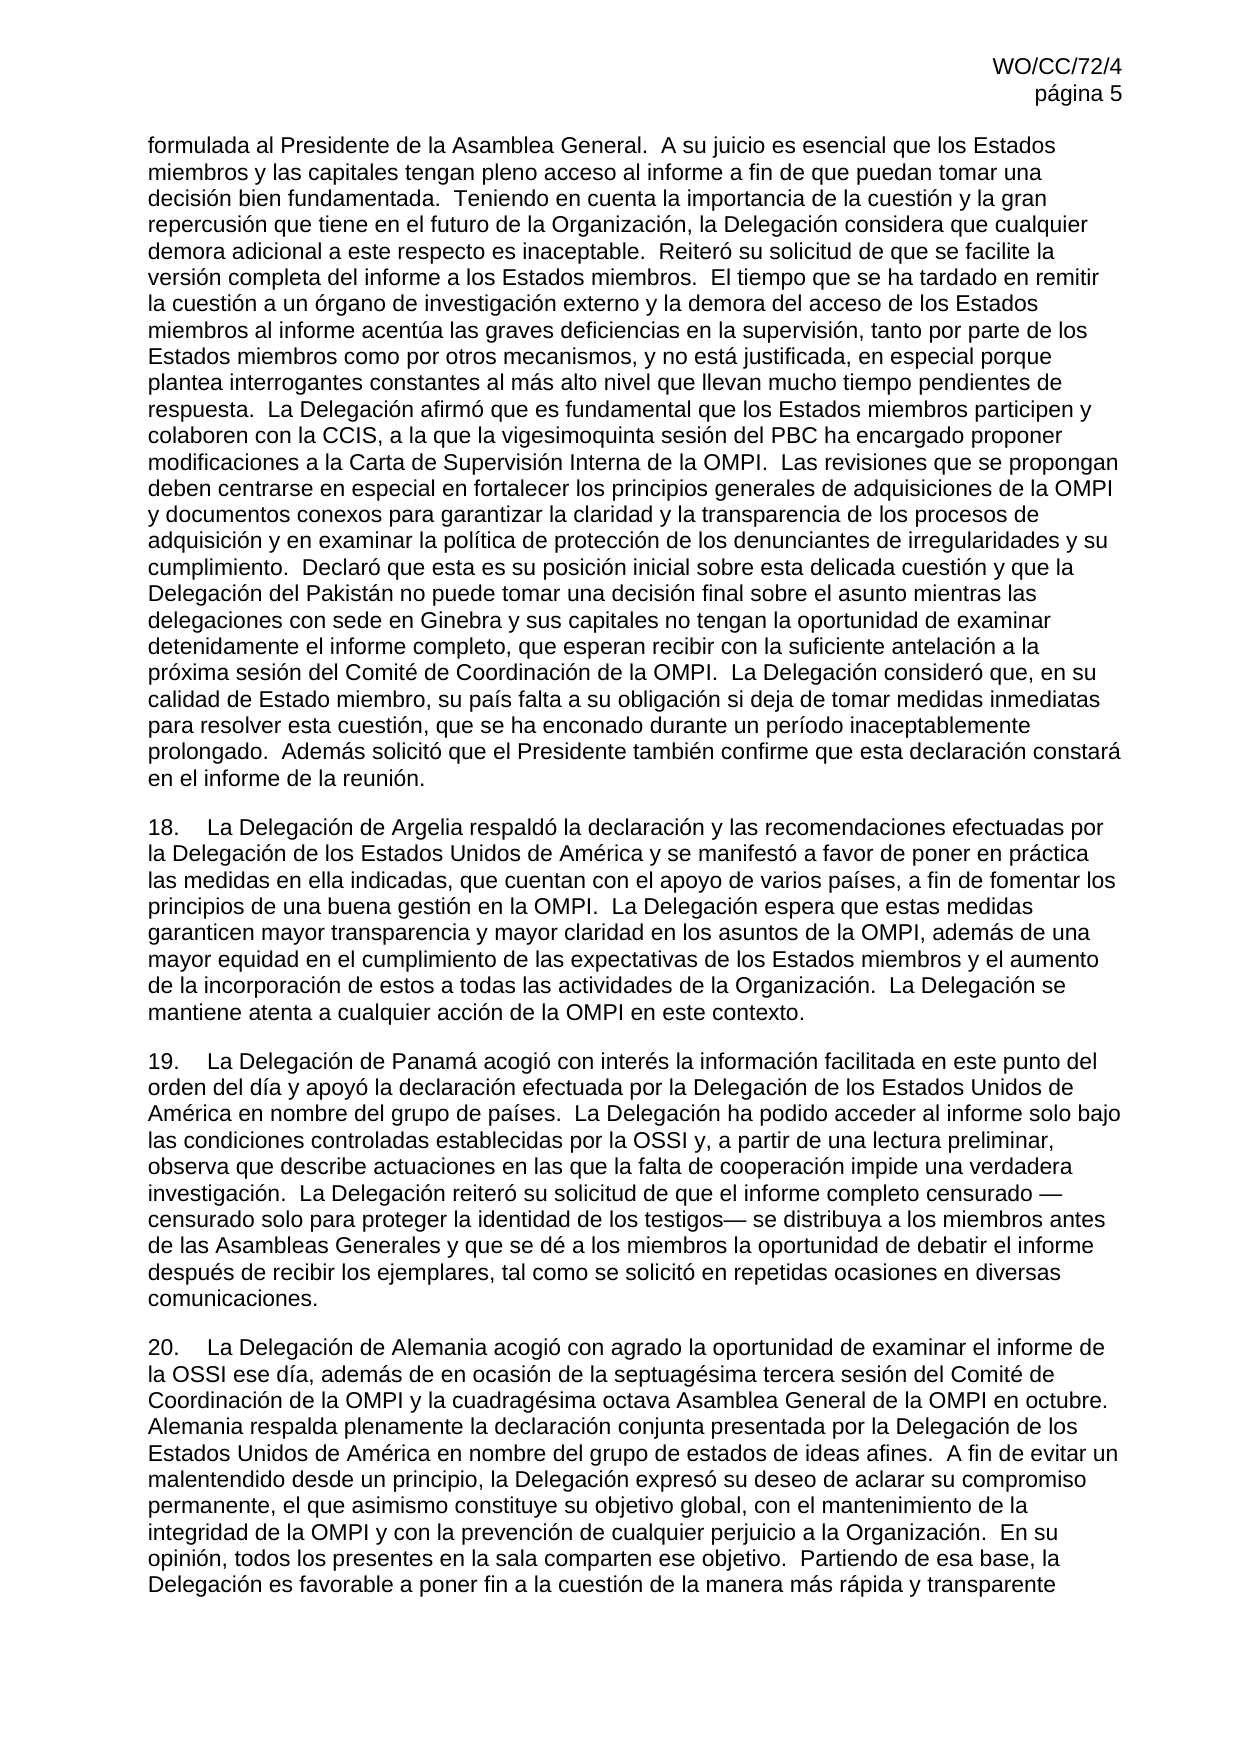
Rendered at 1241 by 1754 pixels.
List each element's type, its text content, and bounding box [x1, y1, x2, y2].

text La Delegación de Panamá acogió con interés la información facilitada en este punto del orden del día y apoyó la declaración efectuada por la Delegación de los Estados Unidos de América en nombre del grupo de países. La Delegación ha podido acceder al informe solo bajo las condiciones controladas establecidas por la OSSI y, a partir de una lectura preliminar, observa que describe actuaciones en las que la falta de cooperación impide una verdadera investigación. La Delegación reiteró su solicitud de que el informe completo censurado —censurado solo para proteger la identidad de los testigos— se distribuya a los miembros antes de las Asambleas Generales y que se dé a los miembros la oportunidad de debatir el informe después de recibir los ejemplares, tal como se solicitó en repetidas ocasiones en diversas comunicaciones. [148, 1048, 1122, 1311]
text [148, 132, 1122, 791]
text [148, 1334, 1122, 1598]
text La Delegación de Argelia respaldó la declaración y las recomendaciones efectuadas por la Delegación de los Estados Unidos de América y se manifestó a favor de poner en práctica las medidas en ella indicadas, que cuentan con el apoyo de varios países, a fin de fomentar los principios de una buena gestión en la OMPI. La Delegación espera que estas medidas garanticen mayor transparencia y mayor claridad en los asuntos de la OMPI, además de una mayor equidad en el cumplimiento de las expectativas de los Estados miembros y el aumento de la incorporación de estos a todas las actividades de la Organización. La Delegación se mantiene atenta a cualquier acción de la OMPI en este contexto. [148, 814, 1122, 1025]
